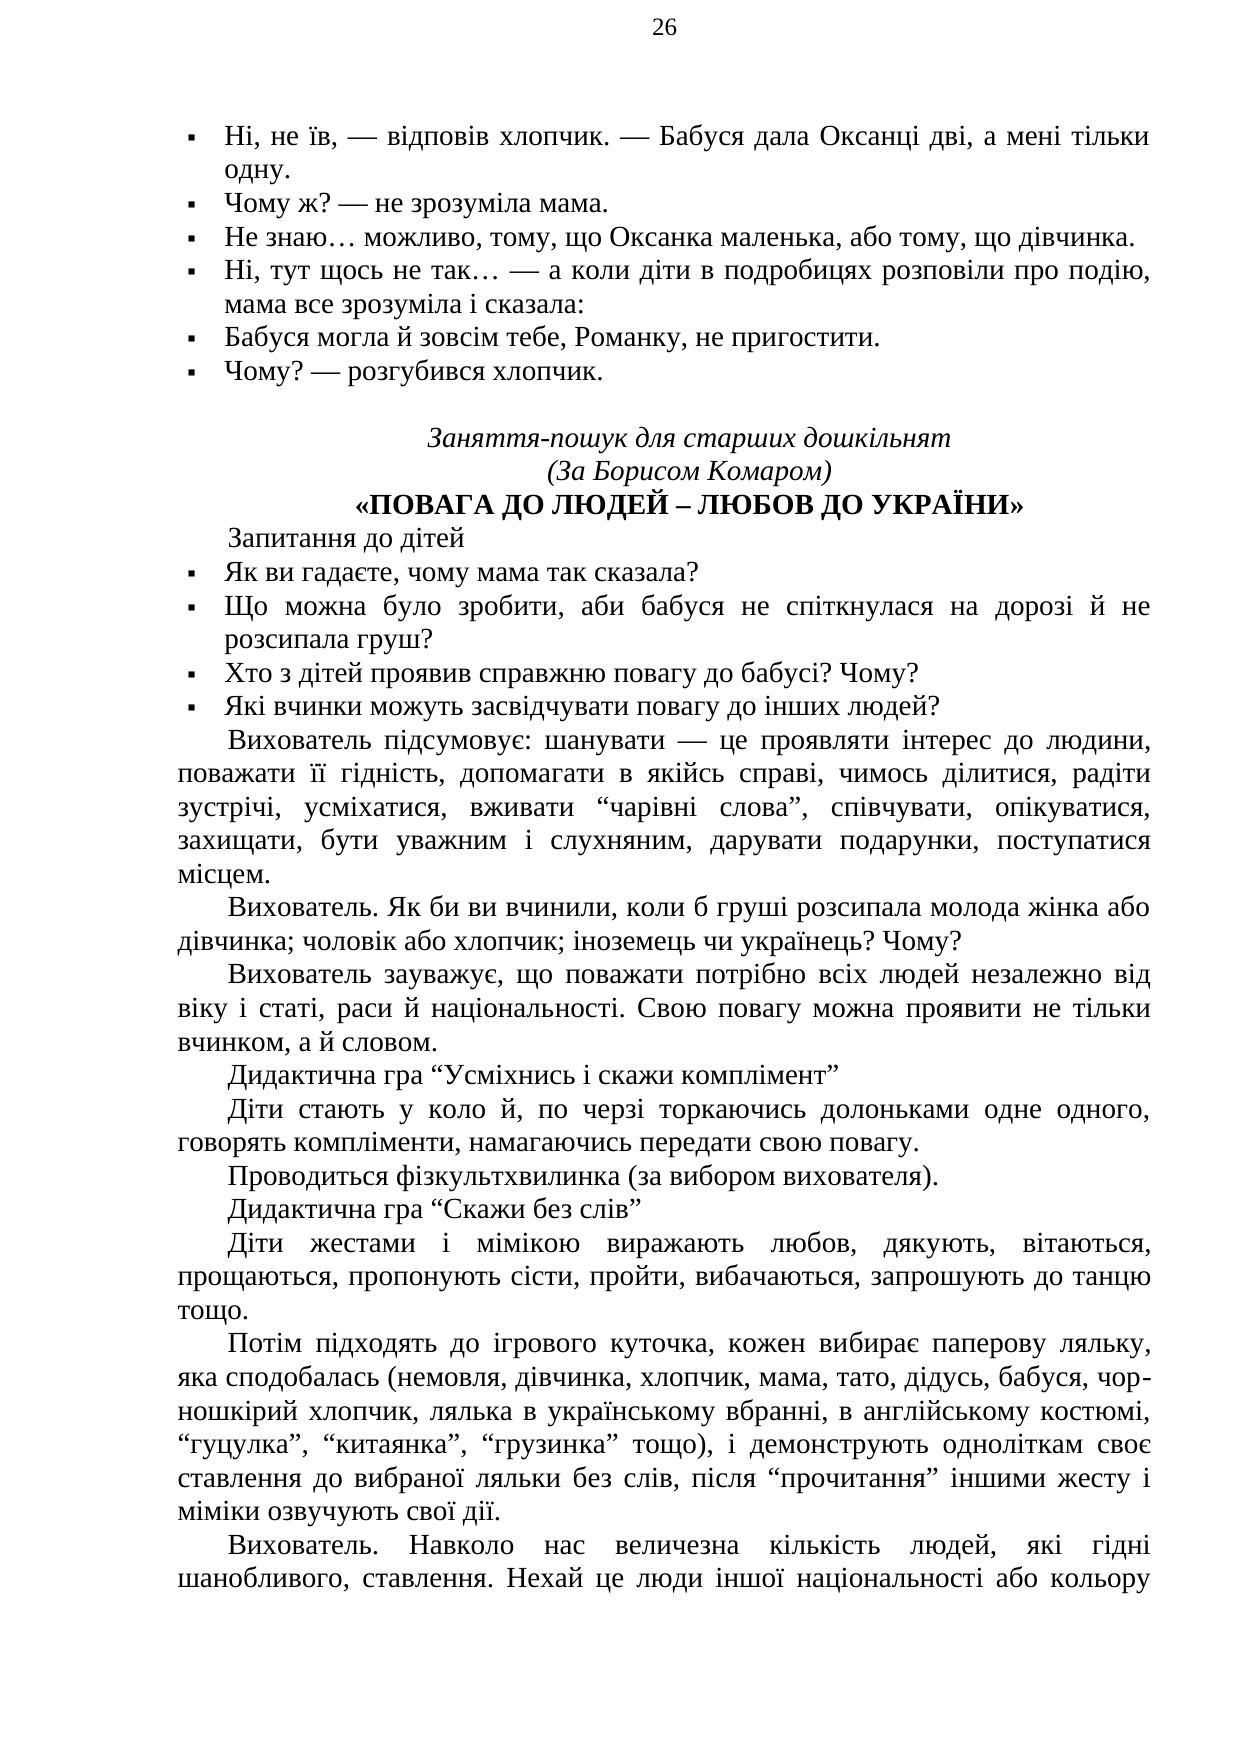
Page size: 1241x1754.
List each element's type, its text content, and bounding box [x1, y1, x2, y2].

text Діти стають у коло й, по черзі торкаючись долоньками одне одного, говорять компліменти, намагаючись передати свою повагу. [177, 1091, 1152, 1158]
text Дидактична гра “Скажи без слів” [177, 1191, 1152, 1225]
list Ні, не їв, — відповів хлопчик. — Бабуся дала Оксанці дві, а мені тільки одну. [187, 118, 1152, 185]
text Заняття-пошук для старших дошкільнят [177, 420, 1152, 453]
text «ПОВАГА ДО ЛЮДЕЙ – ЛЮБОВ ДО УКРАЇНИ» [177, 487, 1152, 521]
list Ні, тут щось не так… — а коли діти в подробицях розповіли про подію, мама все зрозуміла і сказала: [187, 252, 1152, 319]
text Проводиться фізкультхвилинка (за вибором вихователя). [177, 1158, 1152, 1191]
list Чому ж? — не зрозуміла мама. [187, 185, 1152, 219]
text Потім підходять до ігрового куточка, кожен вибирає паперову ляльку, яка сподобалась (немовля, дівчинка, хлопчик, мама, тато, дідусь, бабуся, чорношкірий хлопчик, лялька в українському вбранні, в англійському костюмі, “гуцулка”, “китаянка”, “грузинка” тощо), і демонструють одноліткам своє ставлення до вибраної ляльки без слів, після “прочитання” іншими жесту і міміки озвучують свої дії. [177, 1326, 1152, 1527]
list Бабуся могла й зовсім тебе, Романку, не пригостити. [187, 319, 1152, 353]
text Дидактична гра “Усміхнись і скажи комплімент” [177, 1057, 1152, 1091]
list Чому? — розгубився хлопчик. [187, 353, 1152, 386]
text Вихователь. Як би ви вчинили, коли б груші розсипала молода жінка або дівчинка; чоловік або хлопчик; іноземець чи українець? Чому? [177, 889, 1152, 957]
list Які вчинки можуть засвідчувати повагу до інших людей? [187, 688, 1152, 722]
list Хто з дітей проявив справжню повагу до бабусі? Чому? [187, 655, 1152, 688]
text Вихователь підсумовує: шанувати — це проявляти інтерес до людини, поважати її гідність, допомагати в якійсь справі, чимось ділитися, радіти зустрічі, усміхатися, вживати “чарівні слова”, співчувати, опікуватися, захищати, бути уважним і слухняним, дарувати подарунки, поступатися місцем. [177, 722, 1152, 889]
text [177, 1527, 1152, 1594]
list Не знаю… можливо, тому, що Оксанка маленька, або тому, що дівчинка. [187, 219, 1152, 252]
text Діти жестами і мімікою виражають любов, дякують, вітаються, прощаються, пропонують сісти, пройти, вибачаються, запрошують до танцю тощо. [177, 1225, 1152, 1326]
text Вихователь зауважує, що поважати потрібно всіх людей незалежно від віку і статі, раси й національності. Свою повагу можна проявити не тільки вчинком, а й словом. [177, 957, 1152, 1057]
list Як ви гадаєте, чому мама так сказала? [187, 554, 1152, 588]
list Що можна було зробити, аби бабуся не спіткнулася на дорозі й не розсипала груш? [187, 588, 1152, 655]
text (За Борисом Комаром) [177, 453, 1152, 487]
text Запитання до дітей [177, 521, 1152, 554]
